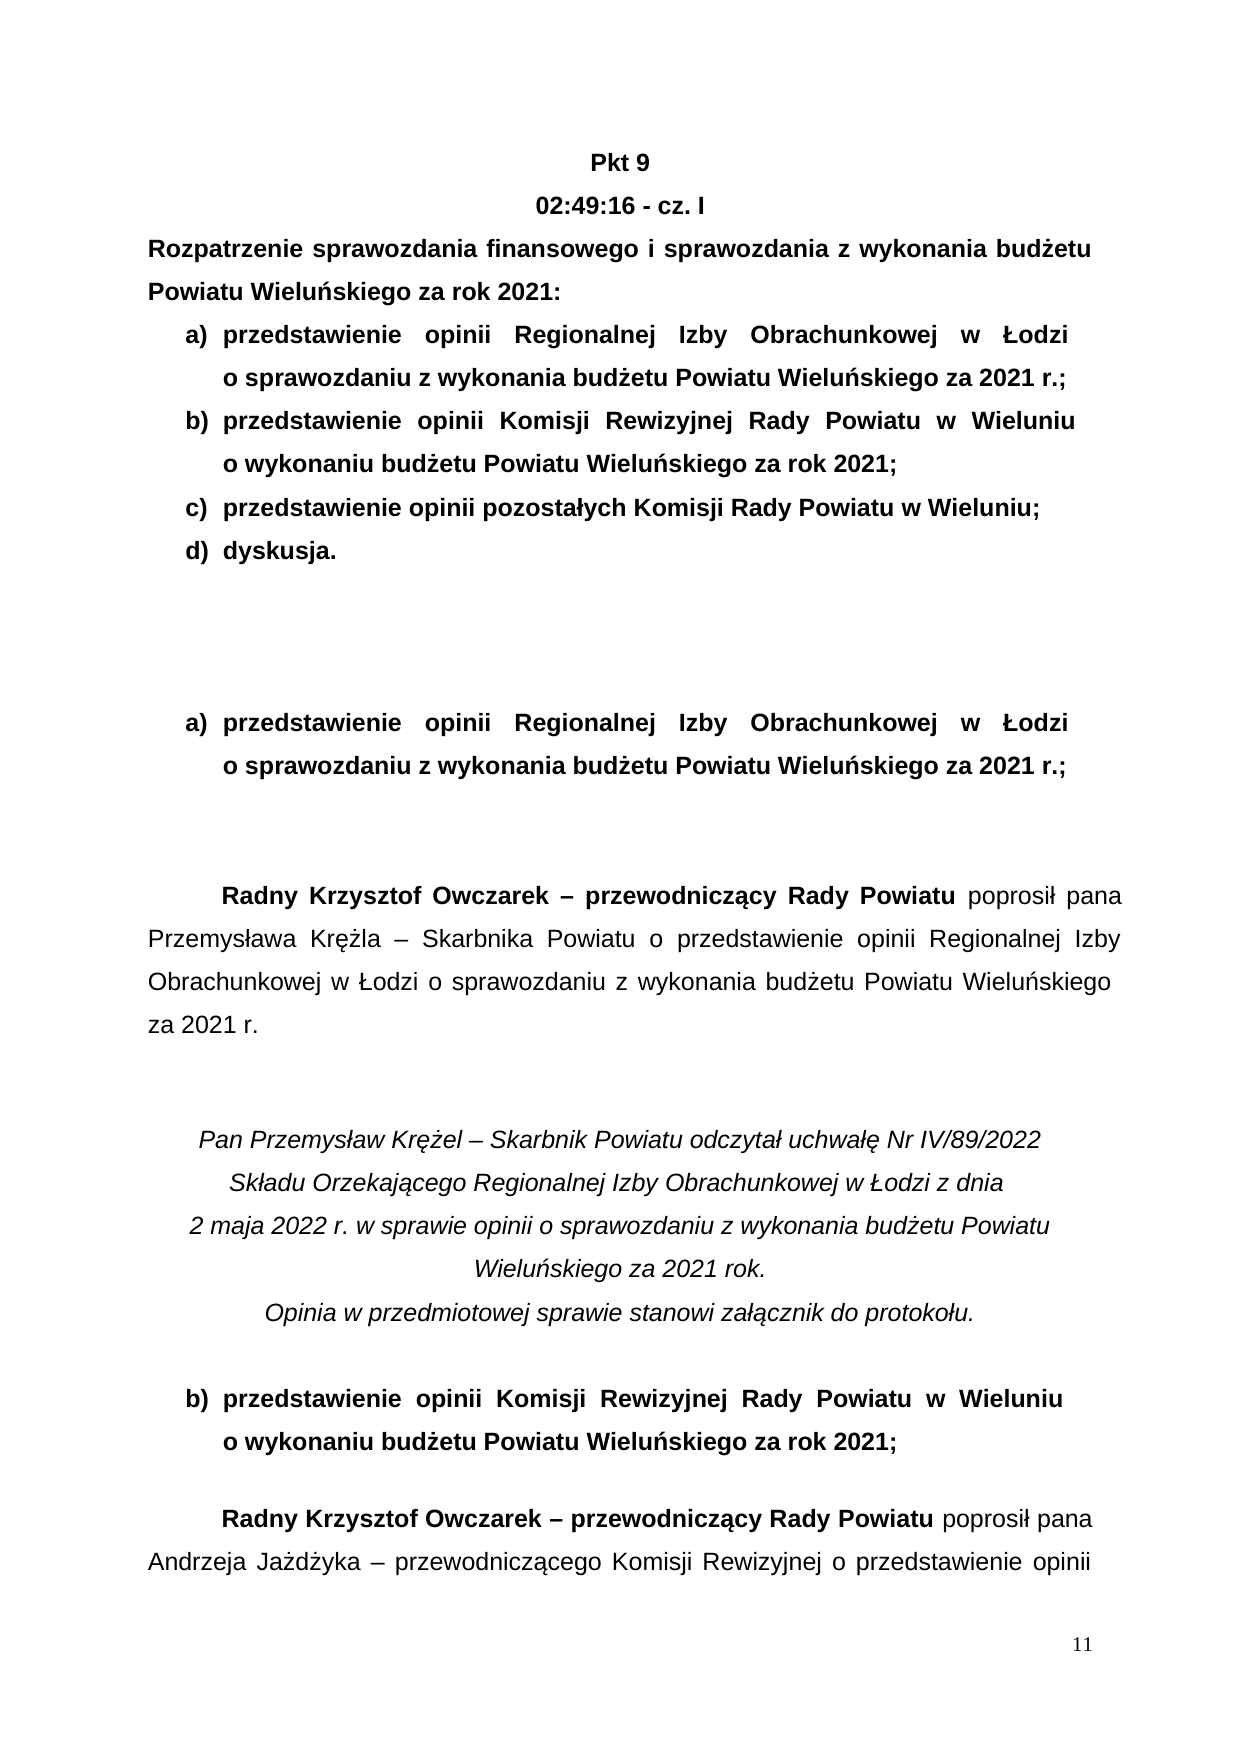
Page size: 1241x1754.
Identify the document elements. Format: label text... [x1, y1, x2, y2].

list przedstawienie opinii Regionalnej Izby Obrachunkowej w Łodzi o sprawozdaniu z wykonania budżetu Powiatu Wieluńskiego za 2021 r.; [185, 708, 1093, 780]
text Pan Przemysław Krężel – Skarbnik Powiatu odczytał uchwałę Nr IV/89/2022 Składu Orzekającego Regionalnej Izby Obrachunkowej w Łodzi z dnia 2 maja 2022 r. w sprawie opinii o sprawozdaniu z wykonania budżetu Powiatu Wieluńskiego za 2021 rok. [148, 1125, 1092, 1283]
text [148, 1504, 1092, 1576]
text Radny Krzysztof Owczarek – przewodniczący Rady Powiatu poprosił pana Przemysława Krężla – Skarbnika Powiatu o przedstawienie opinii Regionalnej Izby Obrachunkowej w Łodzi o sprawozdaniu z wykonania budżetu Powiatu Wieluńskiego za 2021 r. [148, 881, 1122, 1039]
text Pkt 9 [148, 148, 1093, 176]
list dyskusja. [185, 536, 1093, 564]
list przedstawienie opinii pozostałych Komisji Rady Powiatu w Wieluniu; [185, 493, 1093, 521]
text Rozpatrzenie sprawozdania finansowego i sprawozdania z wykonania budżetu Powiatu Wieluńskiego za rok 2021: [148, 234, 1093, 306]
text Opinia w przedmiotowej sprawie stanowi załącznik do protokołu. [148, 1298, 1092, 1326]
list przedstawienie opinii Komisji Rewizyjnej Rady Powiatu w Wieluniu o wykonaniu budżetu Powiatu Wieluńskiego za rok 2021; [185, 406, 1093, 478]
list przedstawienie opinii Komisji Rewizyjnej Rady Powiatu w Wieluniu o wykonaniu budżetu Powiatu Wieluńskiego za rok 2021; [185, 1384, 1078, 1492]
text 02:49:16 - cz. I [148, 191, 1093, 219]
list przedstawienie opinii Regionalnej Izby Obrachunkowej w Łodzi o sprawozdaniu z wykonania budżetu Powiatu Wieluńskiego za 2021 r.; [185, 320, 1093, 392]
